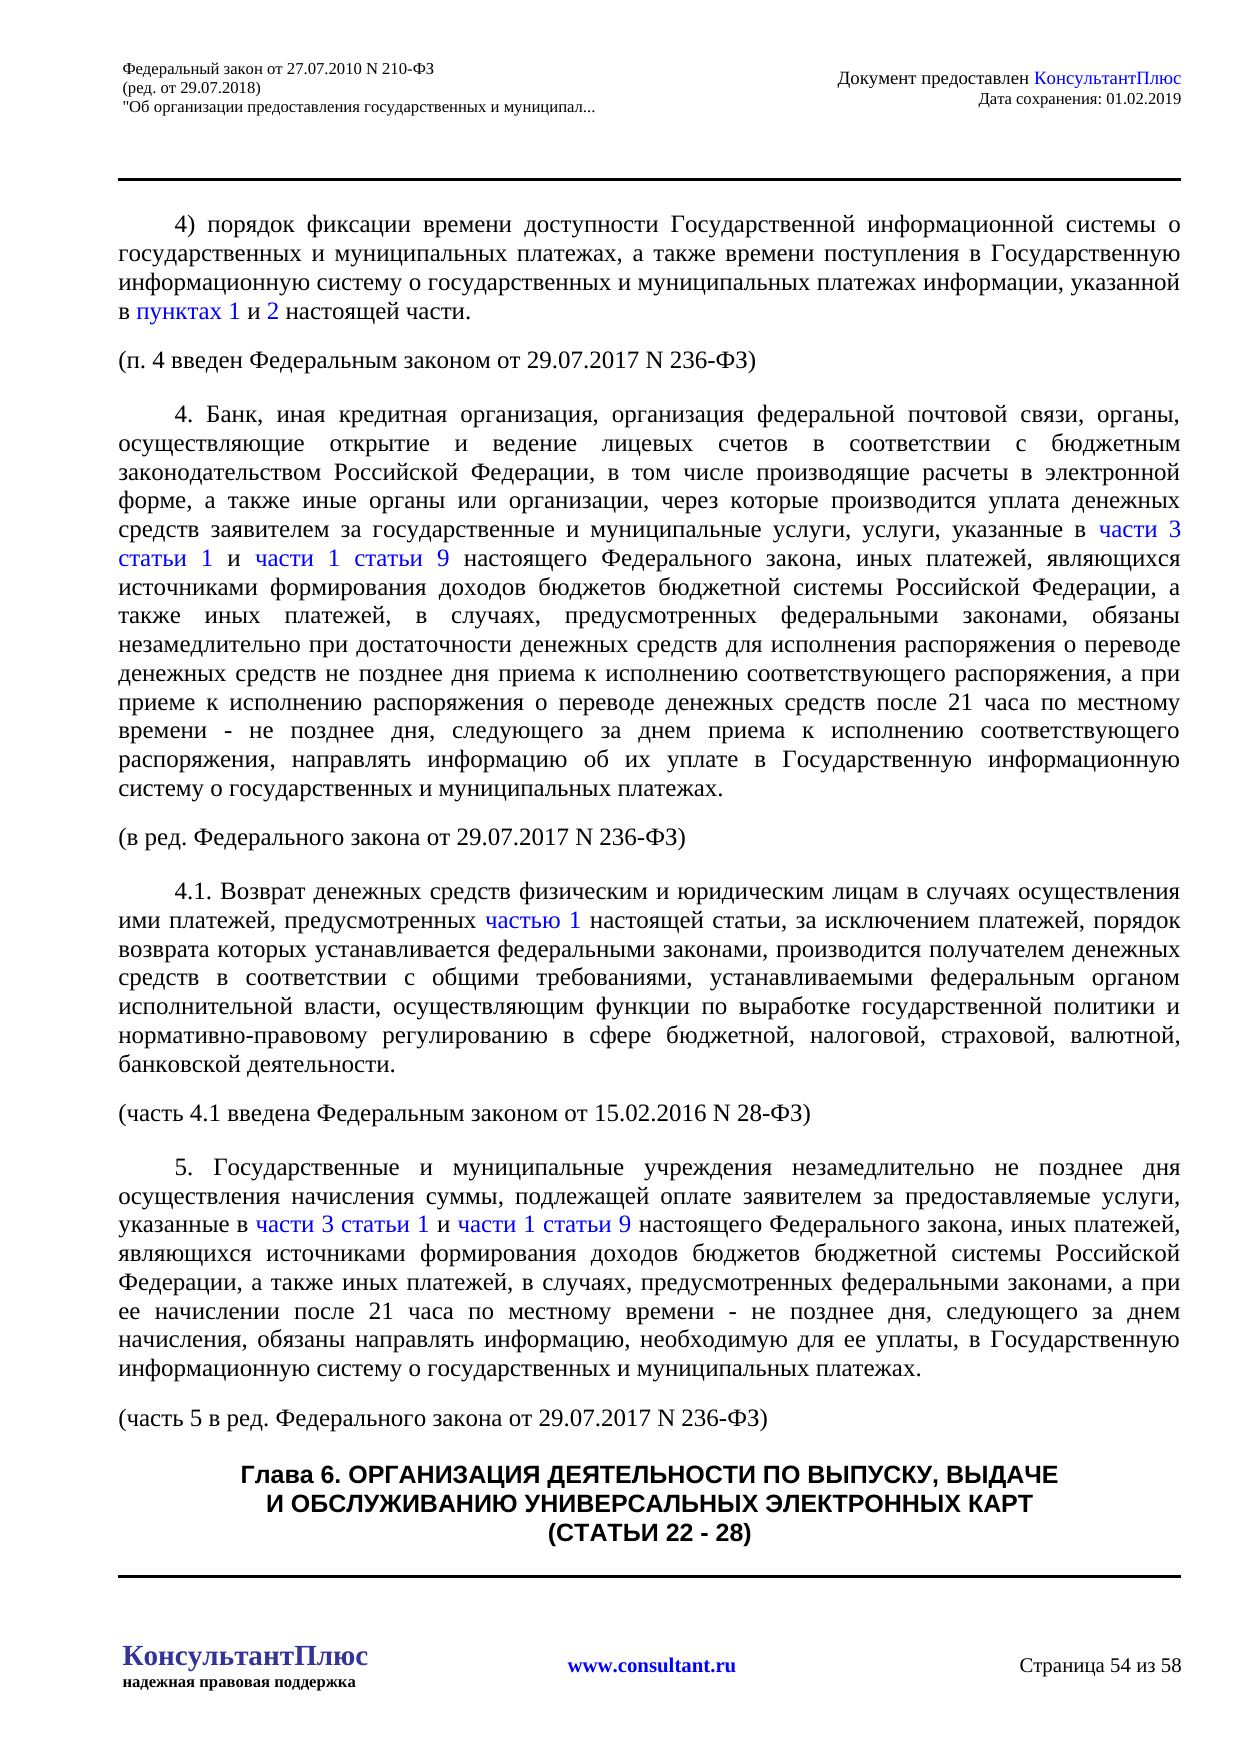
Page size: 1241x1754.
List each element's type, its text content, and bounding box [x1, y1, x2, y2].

text (п. 4 введен Федеральным законом от 29.07.2017 N 236-ФЗ) [118, 345, 1181, 374]
title И ОБСЛУЖИВАНИЮ УНИВЕРСАЛЬНЫХ ЭЛЕКТРОННЫХ КАРТ [118, 1489, 1181, 1518]
text 5. Государственные и муниципальные учреждения незамедлительно не позднее дня осуществления начисления суммы, подлежащей оплате заявителем за предоставляемые услуги, указанные в части 3 статьи 1 и части 1 статьи 9 настоящего Федерального закона, иных платежей, являющихся источниками формирования доходов бюджетов бюджетной системы Российской Федерации, а также иных платежей, в случаях, предусмотренных федеральными законами, а при ее начислении после 21 часа по местному времени - не позднее дня, следующего за днем начисления, обязаны направлять информацию, необходимую для ее уплаты, в Государственную информационную систему о государственных и муниципальных платежах. [118, 1152, 1181, 1382]
text (часть 5 в ред. Федерального закона от 29.07.2017 N 236-ФЗ) [118, 1403, 1181, 1432]
text (в ред. Федерального закона от 29.07.2017 N 236-ФЗ) [118, 822, 1181, 851]
title Глава 6. ОРГАНИЗАЦИЯ ДЕЯТЕЛЬНОСТИ ПО ВЫПУСКУ, ВЫДАЧЕ [118, 1460, 1181, 1489]
title (СТАТЬИ 22 - 28) [118, 1518, 1181, 1547]
text (часть 4.1 введена Федеральным законом от 15.02.2016 N 28-ФЗ) [118, 1098, 1181, 1127]
text 4. Банк, иная кредитная организация, организация федеральной почтовой связи, органы, осуществляющие открытие и ведение лицевых счетов в соответствии с бюджетным законодательством Российской Федерации, в том числе производящие расчеты в электронной форме, а также иные органы или организации, через которые производится уплата денежных средств заявителем за государственные и муниципальные услуги, услуги, указанные в части 3 статьи 1 и части 1 статьи 9 настоящего Федерального закона, иных платежей, являющихся источниками формирования доходов бюджетов бюджетной системы Российской Федерации, а также иных платежей, в случаях, предусмотренных федеральными законами, обязаны незамедлительно при достаточности денежных средств для исполнения распоряжения о переводе денежных средств не позднее дня приема к исполнению соответствующего распоряжения, а при приеме к исполнению распоряжения о переводе денежных средств после 21 часа по местному времени - не позднее дня, следующего за днем приема к исполнению соответствующего распоряжения, направлять информацию об их уплате в Государственную информационную систему о государственных и муниципальных платежах. [118, 399, 1181, 802]
text 4) порядок фиксации времени доступности Государственной информационной системы о государственных и муниципальных платежах, а также времени поступления в Государственную информационную систему о государственных и муниципальных платежах информации, указанной в пунктах 1 и 2 настоящей части. [118, 209, 1181, 324]
text 4.1. Возврат денежных средств физическим и юридическим лицам в случаях осуществления ими платежей, предусмотренных частью 1 настоящей статьи, за исключением платежей, порядок возврата которых устанавливается федеральными законами, производится получателем денежных средств в соответствии с общими требованиями, устанавливаемыми федеральным органом исполнительной власти, осуществляющим функции по выработке государственной политики и нормативно-правовому регулированию в сфере бюджетной, налоговой, страховой, валютной, банковской деятельности. [118, 876, 1181, 1077]
